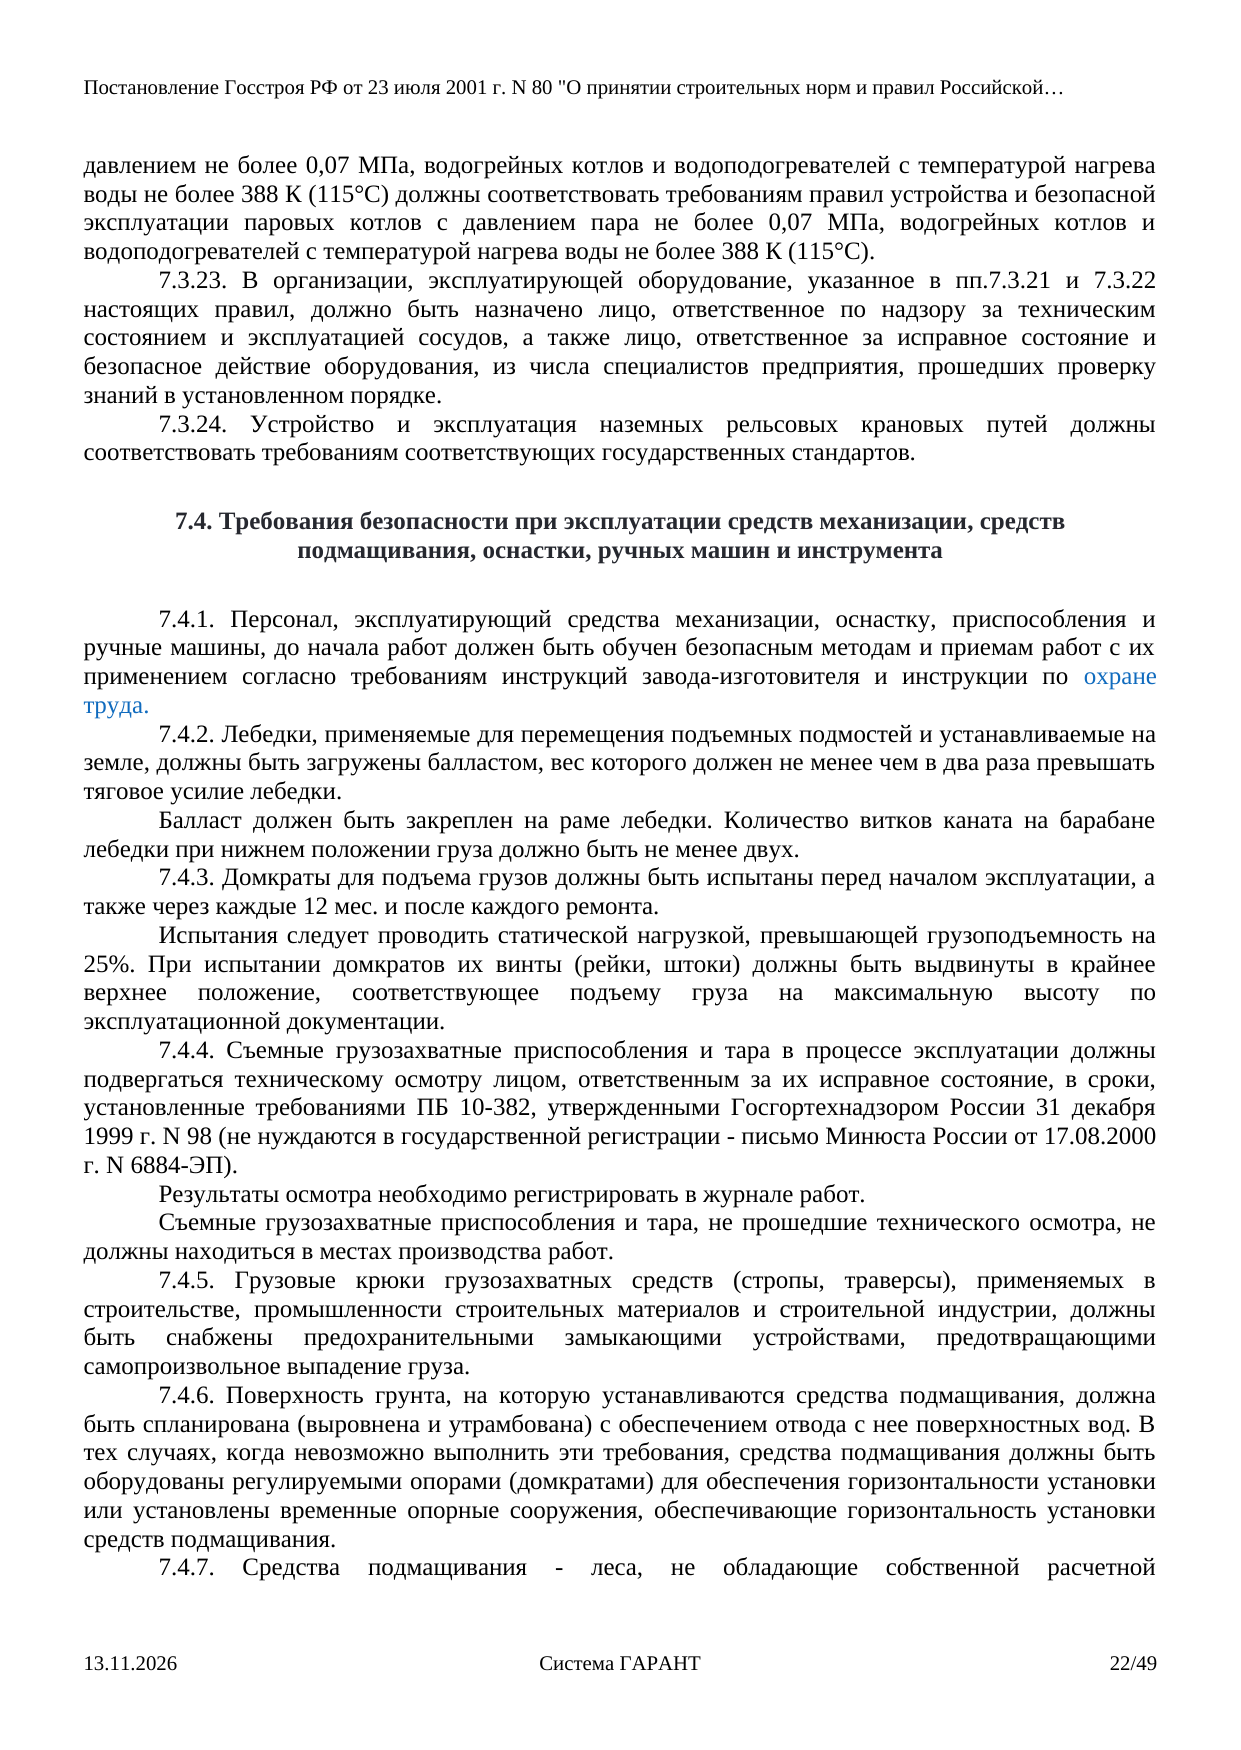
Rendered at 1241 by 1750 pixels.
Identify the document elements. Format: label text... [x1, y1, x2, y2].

text 7.4.5. Грузовые крюки грузозахватных средств (стропы, траверсы), применяемых в строительстве, промышленности строительных материалов и строительной индустрии, должны быть снабжены предохранительными замыкающими устройствами, предотвращающими самопроизвольное выпадение груза. [83, 1265, 1157, 1380]
text 7.4.3. Домкраты для подъема грузов должны быть испытаны перед началом эксплуатации, а также через каждые 12 мес. и после каждого ремонта. [83, 862, 1157, 920]
text 7.4.1. Персонал, эксплуатирующий средства механизации, оснастку, приспособления и ручные машины, до начала работ должен быть обучен безопасным методам и приемам работ с их применением согласно требованиям инструкций завода-изготовителя и инструкции по охране труда. [83, 604, 1157, 719]
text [83, 1552, 1157, 1581]
text 7.4.2. Лебедки, применяемые для перемещения подъемных подмостей и устанавливаемые на земле, должны быть загружены балластом, вес которого должен не менее чем в два раза превышать тяговое усилие лебедки. [83, 719, 1157, 805]
text Испытания следует проводить статической нагрузкой, превышающей грузоподъемность на 25%. При испытании домкратов их винты (рейки, штоки) должны быть выдвинуты в крайнее верхнее положение, соответствующее подъему груза на максимальную высоту по эксплуатационной документации. [83, 920, 1157, 1035]
text 7.4.4. Съемные грузозахватные приспособления и тара в процессе эксплуатации должны подвергаться техническому осмотру лицом, ответственным за их исправное состояние, в сроки, установленные требованиями ПБ 10-382, утвержденными Госгортехнадзором России 31 декабря 1999 г. N 98 (не нуждаются в государственной регистрации - письмо Минюста России от 17.08.2000 г. N 6884-ЭП). [83, 1035, 1157, 1179]
text Результаты осмотра необходимо регистрировать в журнале работ. [83, 1179, 1157, 1207]
subtitle 7.4. Требования безопасности при эксплуатации средств механизации, средств подмащивания, оснастки, ручных машин и инструмента [83, 506, 1157, 564]
text 7.4.6. Поверхность грунта, на которую устанавливаются средства подмащивания, должна быть спланирована (выровнена и утрамбована) с обеспечением отвода с нее поверхностных вод. В тех случаях, когда невозможно выполнить эти требования, средства подмащивания должны быть оборудованы регулируемыми опорами (домкратами) для обеспечения горизонтальности установки или установлены временные опорные сооружения, обеспечивающие горизонтальность установки средств подмащивания. [83, 1380, 1157, 1552]
text Балласт должен быть закреплен на раме лебедки. Количество витков каната на барабане лебедки при нижнем положении груза должно быть не менее двух. [83, 805, 1157, 862]
text 7.3.23. В организации, эксплуатирующей оборудование, указанное в пп.7.3.21 и 7.3.22 настоящих правил, должно быть назначено лицо, ответственное по надзору за техническим состоянием и эксплуатацией сосудов, а также лицо, ответственное за исправное состояние и безопасное действие оборудования, из числа специалистов предприятия, прошедших проверку знаний в установленном порядке. [83, 265, 1157, 409]
text 7.3.24. Устройство и эксплуатация наземных рельсовых крановых путей должны соответствовать требованиям соответствующих государственных стандартов. [83, 409, 1157, 466]
text Съемные грузозахватные приспособления и тара, не прошедшие технического осмотра, не должны находиться в местах производства работ. [83, 1207, 1157, 1265]
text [83, 150, 1157, 265]
